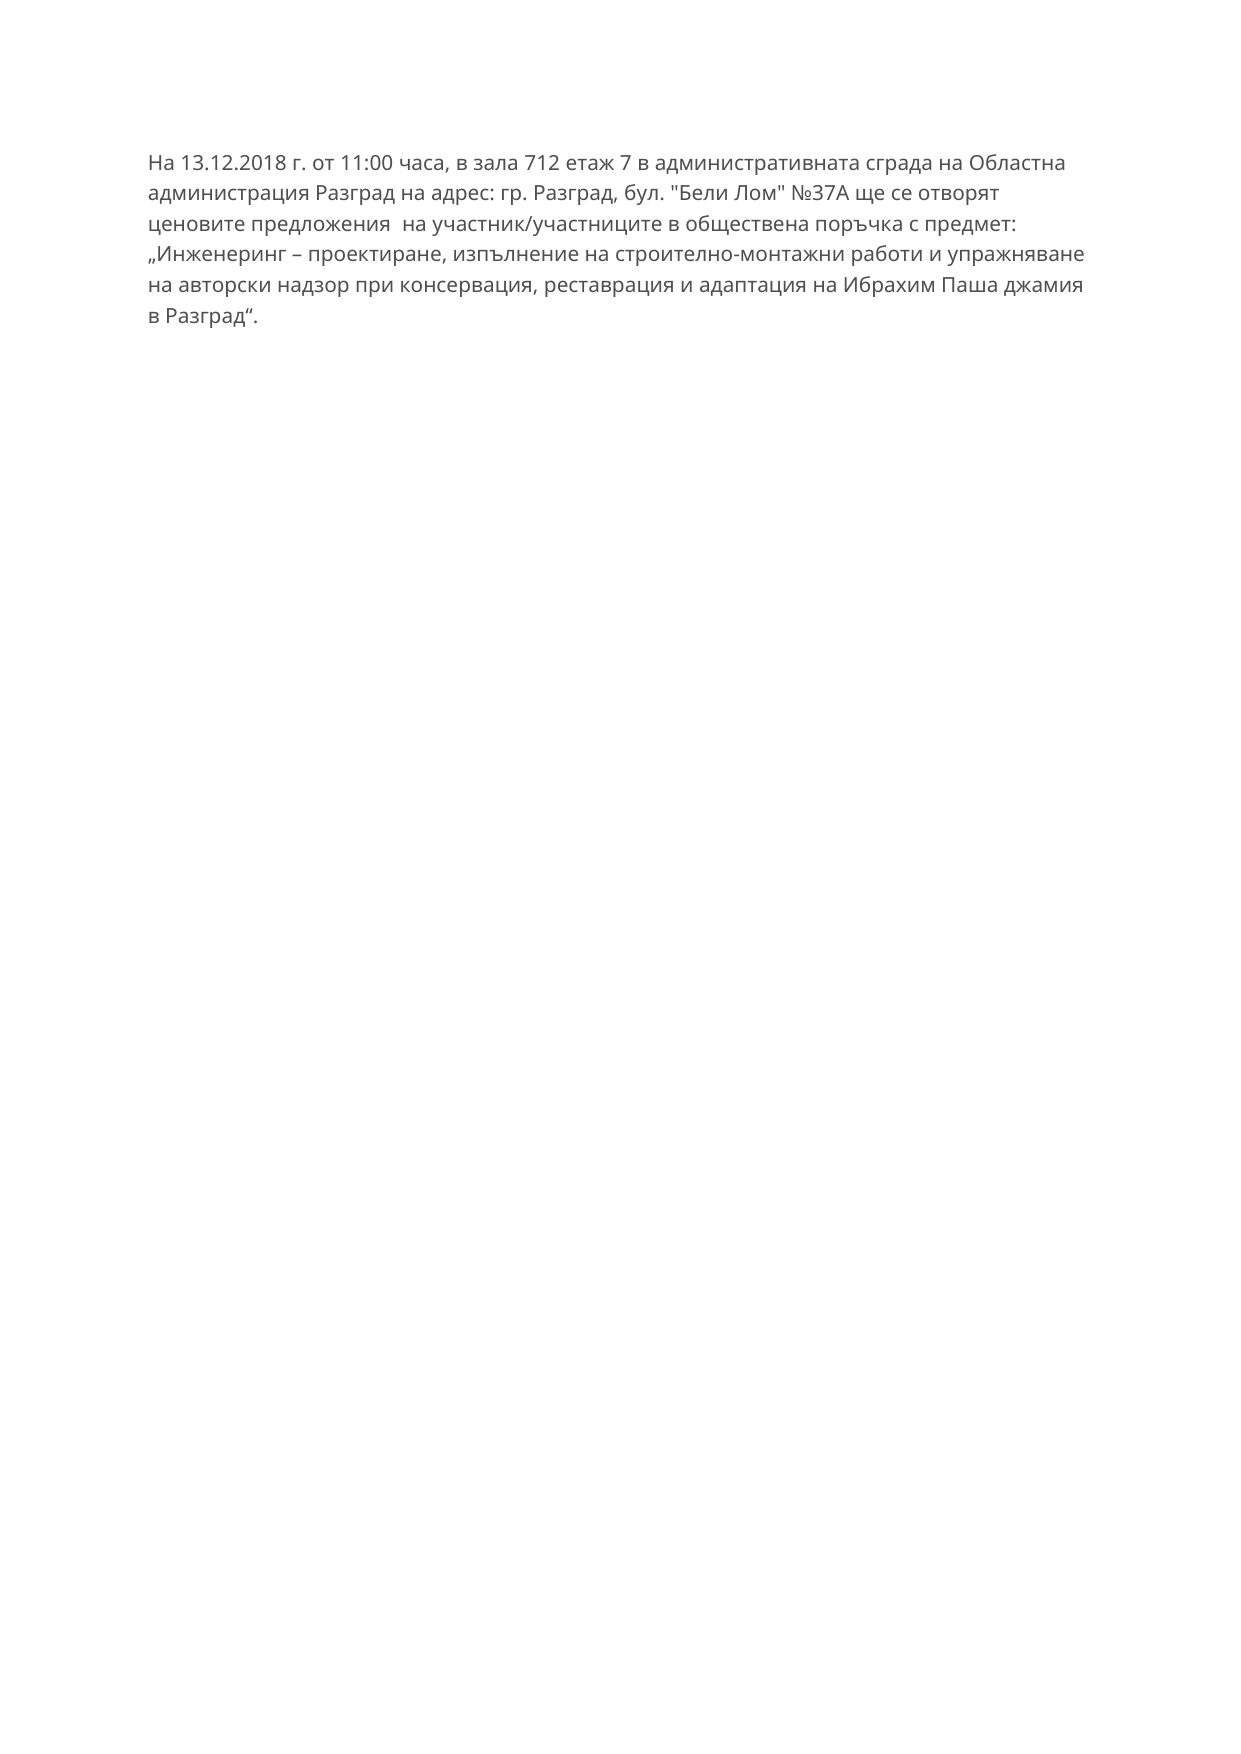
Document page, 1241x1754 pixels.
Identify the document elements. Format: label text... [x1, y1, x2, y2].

text На 13.12.2018 г. от 11:00 часа, в зала 712 етаж 7 в административната сграда на Областна администрация Разград на адрес: гр. Разград, бул. "Бели Лом" №37А ще се отворят ценовите предложения на участник/участниците в обществена поръчка с предмет: „Инженеринг – проектиране, изпълнение на строително-монтажни работи и упражняване на авторски надзор при консервация, реставрация и адаптация на Ибрахим Паша джамия в Разград“. [148, 148, 1093, 329]
